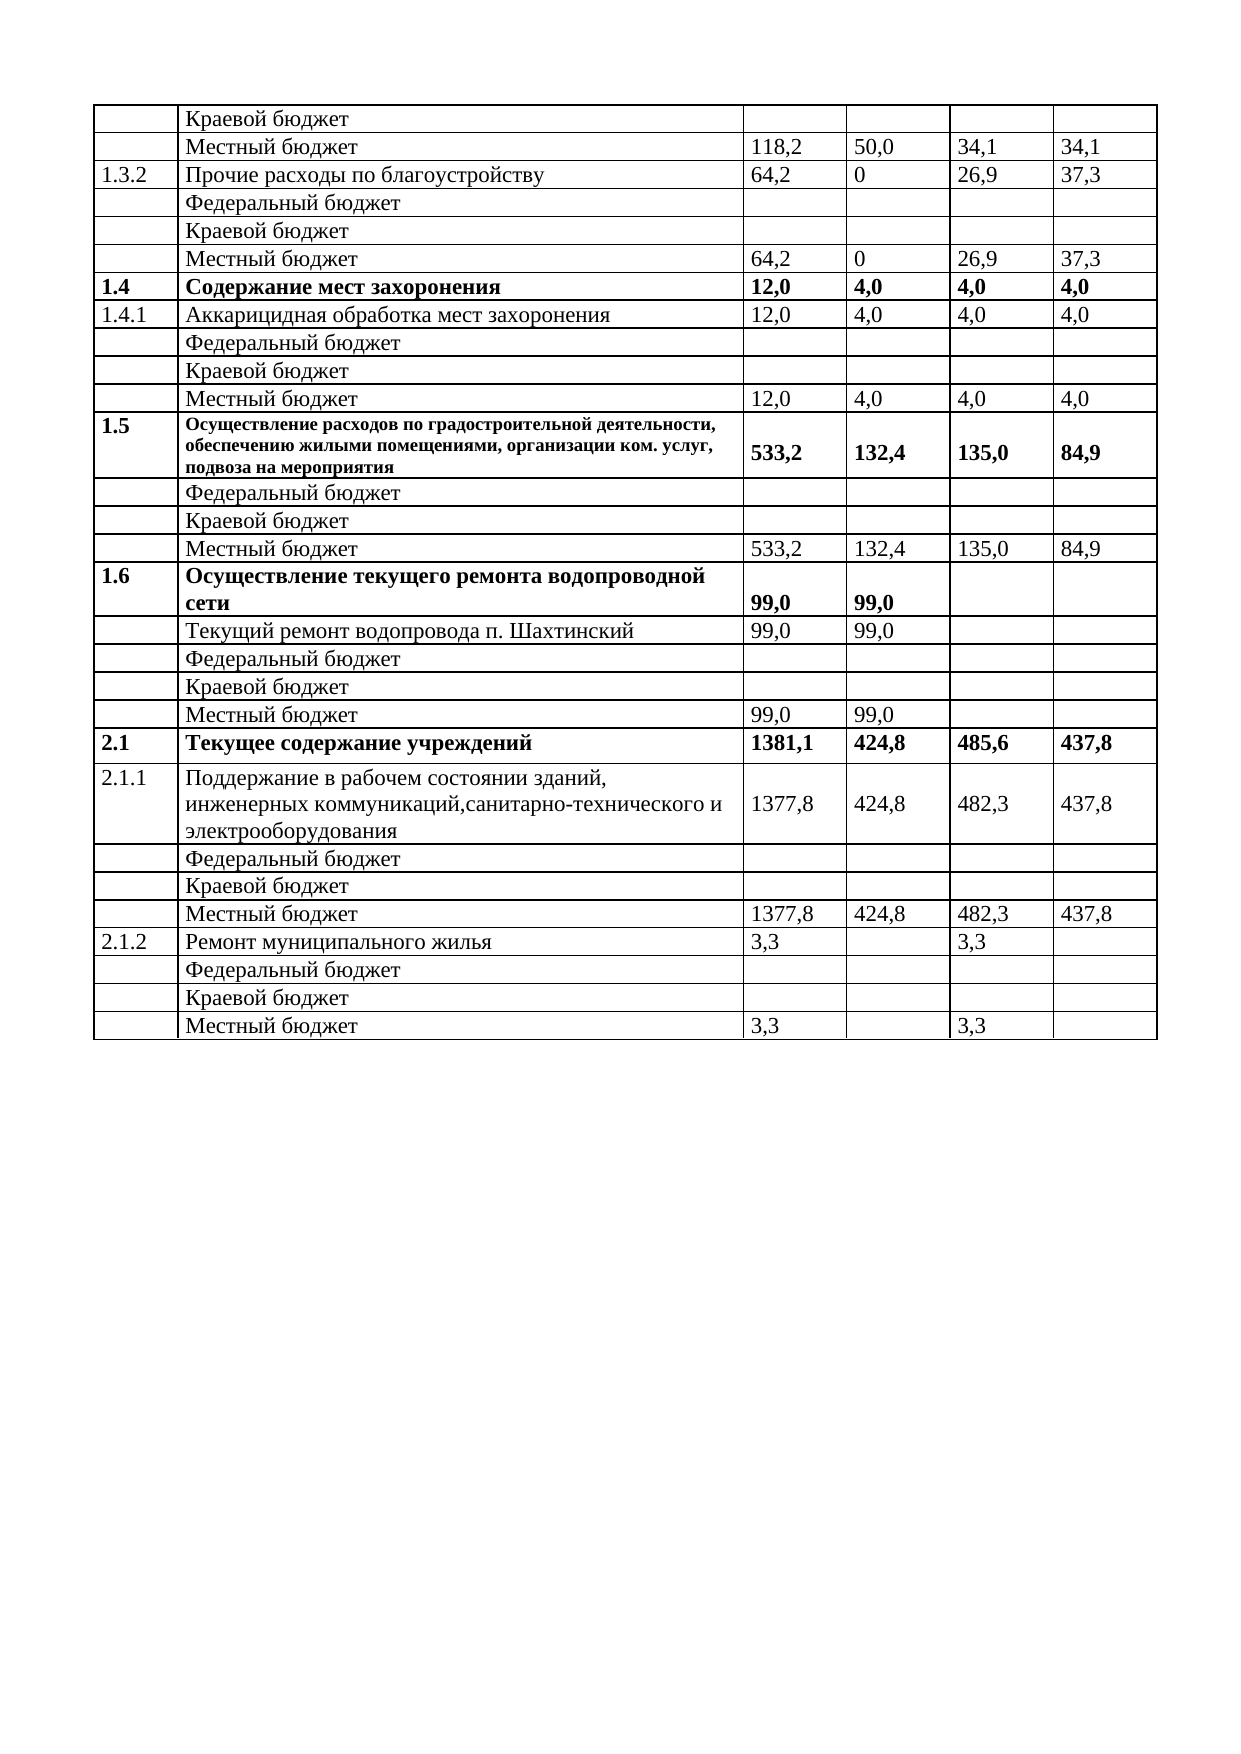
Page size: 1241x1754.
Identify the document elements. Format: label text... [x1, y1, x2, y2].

table_cell 135,0 [951, 535, 1053, 561]
table_cell Текущий ремонт водопровода п. Шахтинский [179, 617, 743, 643]
table_cell [847, 845, 949, 871]
table_cell 533,2 [744, 413, 846, 477]
table_cell Осуществление текущего ремонта водопроводной сети [179, 563, 743, 615]
table_cell 482,3 [951, 764, 1053, 843]
table_cell [951, 673, 1053, 699]
table_cell [847, 106, 949, 132]
table_cell 2.1.1 [95, 764, 177, 843]
table_cell [951, 563, 1053, 615]
table_cell 135,0 [951, 413, 1053, 477]
table_cell 482,3 [951, 901, 1053, 927]
table_cell [847, 507, 949, 533]
table_cell [847, 1012, 949, 1038]
table_cell 12,0 [744, 273, 846, 299]
table_cell Краевой бюджет [179, 217, 743, 243]
table_cell [95, 133, 177, 160]
table_cell [951, 507, 1053, 533]
table_cell 4,0 [951, 301, 1053, 327]
table_cell Текущее содержание учреждений [179, 729, 743, 762]
table_cell [744, 189, 846, 216]
table_cell [847, 928, 949, 955]
table_cell [1054, 984, 1156, 1011]
table_cell 12,0 [744, 301, 846, 327]
table_cell 1377,8 [744, 764, 846, 843]
table_cell [744, 645, 846, 671]
table_cell [847, 673, 949, 699]
table_cell [1054, 479, 1156, 505]
table_cell [95, 479, 177, 505]
table_cell 1377,8 [744, 901, 846, 927]
table_cell 1.4 [95, 273, 177, 299]
table_cell Федеральный бюджет [179, 479, 743, 505]
table_cell [1054, 563, 1156, 615]
table_cell 437,8 [1054, 764, 1156, 843]
table_cell [95, 329, 177, 355]
table_cell 1.5 [95, 413, 177, 477]
table_cell [744, 479, 846, 505]
table_cell Осуществление расходов по градостроительной деятельности, обеспечению жилыми помещениями, организации ком. услуг, подвоза на мероприятия [179, 413, 743, 477]
table_cell [951, 357, 1053, 383]
table_cell [95, 956, 177, 983]
table_cell Краевой бюджет [179, 873, 743, 899]
table_cell [95, 217, 177, 243]
table_cell 4,0 [847, 385, 949, 411]
table_cell 3,3 [744, 1012, 846, 1038]
table_cell [1054, 189, 1156, 216]
table_cell 84,9 [1054, 413, 1156, 477]
table_cell 3,3 [951, 928, 1053, 955]
table_cell [847, 873, 949, 899]
table_cell 99,0 [847, 701, 949, 727]
table_cell [1054, 645, 1156, 671]
table_cell [95, 673, 177, 699]
table_cell 4,0 [951, 385, 1053, 411]
table_cell 34,1 [951, 133, 1053, 160]
table_cell [847, 956, 949, 983]
table_cell Поддержание в рабочем состоянии зданий, инженерных коммуникаций,санитарно-технического и электрооборудования [179, 764, 743, 843]
table_cell Местный бюджет [179, 1012, 743, 1038]
table_cell 424,8 [847, 764, 949, 843]
table_cell 424,8 [847, 901, 949, 927]
table_cell Федеральный бюджет [179, 645, 743, 671]
table_cell [1054, 873, 1156, 899]
table_cell 50,0 [847, 133, 949, 160]
table_cell Ремонт муниципального жилья [179, 928, 743, 955]
table_cell 4,0 [1054, 273, 1156, 299]
table_cell 3,3 [744, 928, 846, 955]
table_cell [95, 701, 177, 727]
table_cell [744, 357, 846, 383]
table_cell Федеральный бюджет [179, 329, 743, 355]
table_cell [95, 984, 177, 1011]
table_cell Федеральный бюджет [179, 956, 743, 983]
table_cell Краевой бюджет [179, 357, 743, 383]
table_cell [744, 507, 846, 533]
table_cell [847, 479, 949, 505]
table_cell [744, 873, 846, 899]
table_cell [1054, 928, 1156, 955]
table_cell [1054, 357, 1156, 383]
table_cell Содержание мест захоронения [179, 273, 743, 299]
table_cell [847, 217, 949, 243]
table_cell [744, 217, 846, 243]
table_cell [951, 873, 1053, 899]
table_cell 437,8 [1054, 729, 1156, 762]
table_cell [1054, 329, 1156, 355]
table_cell 12,0 [744, 385, 846, 411]
table_cell [744, 673, 846, 699]
table_cell 99,0 [744, 701, 846, 727]
table_cell Местный бюджет [179, 701, 743, 727]
table_cell [95, 189, 177, 216]
table_cell 0 [847, 161, 949, 188]
table_cell [744, 984, 846, 1011]
table_cell 0 [847, 245, 949, 271]
table_cell [744, 329, 846, 355]
table_cell [1054, 1012, 1156, 1038]
table_cell 37,3 [1054, 161, 1156, 188]
table_cell 3,3 [951, 1012, 1053, 1038]
table_cell 2.1.2 [95, 928, 177, 955]
table_cell Федеральный бюджет [179, 189, 743, 216]
table_cell [744, 845, 846, 871]
table_cell [951, 106, 1053, 132]
table_cell 533,2 [744, 535, 846, 561]
table_cell [951, 329, 1053, 355]
table_cell [847, 357, 949, 383]
table_cell [1054, 106, 1156, 132]
table_cell Краевой бюджет [179, 507, 743, 533]
table_cell Аккарицидная обработка мест захоронения [179, 301, 743, 327]
table_cell 2.1 [95, 729, 177, 762]
table_cell [951, 617, 1053, 643]
table_cell Местный бюджет [179, 133, 743, 160]
table_cell Краевой бюджет [179, 673, 743, 699]
table_cell Федеральный бюджет [179, 845, 743, 871]
table_cell 437,8 [1054, 901, 1156, 927]
table_cell Краевой бюджет [179, 984, 743, 1011]
table_cell [847, 329, 949, 355]
table_cell 132,4 [847, 535, 949, 561]
table_cell [95, 1012, 177, 1038]
table_cell 34,1 [1054, 133, 1156, 160]
table_cell 118,2 [744, 133, 846, 160]
table_cell [744, 106, 846, 132]
table_cell 99,0 [744, 617, 846, 643]
table_cell [847, 189, 949, 216]
table_cell 37,3 [1054, 245, 1156, 271]
table_cell 99,0 [847, 563, 949, 615]
table_cell [951, 479, 1053, 505]
table_cell [95, 357, 177, 383]
table_cell 1.4.1 [95, 301, 177, 327]
table_cell Местный бюджет [179, 385, 743, 411]
table_cell [1054, 673, 1156, 699]
table_cell [95, 385, 177, 411]
table_cell [847, 645, 949, 671]
table_cell [95, 106, 177, 132]
table_cell 99,0 [744, 563, 846, 615]
table_cell [847, 984, 949, 1011]
table_cell 1381,1 [744, 729, 846, 762]
table_cell [951, 645, 1053, 671]
table_cell [95, 645, 177, 671]
table_cell [951, 956, 1053, 983]
table_cell 4,0 [951, 273, 1053, 299]
table_cell 424,8 [847, 729, 949, 762]
table_cell 64,2 [744, 161, 846, 188]
table_cell [95, 507, 177, 533]
table_cell 1.6 [95, 563, 177, 615]
table_cell [951, 189, 1053, 216]
table_cell [951, 984, 1053, 1011]
table_cell [951, 845, 1053, 871]
table_cell Краевой бюджет [179, 106, 743, 132]
table_cell 4,0 [847, 301, 949, 327]
table_cell 26,9 [951, 161, 1053, 188]
table_cell [1054, 217, 1156, 243]
table_cell Местный бюджет [179, 901, 743, 927]
table_cell 26,9 [951, 245, 1053, 271]
table_cell 64,2 [744, 245, 846, 271]
table_cell 1.3.2 [95, 161, 177, 188]
table_cell 4,0 [847, 273, 949, 299]
table_cell 84,9 [1054, 535, 1156, 561]
table_cell [95, 245, 177, 271]
table_cell 4,0 [1054, 385, 1156, 411]
table_cell [744, 956, 846, 983]
table_cell 99,0 [847, 617, 949, 643]
table_cell 132,4 [847, 413, 949, 477]
table_cell [1054, 956, 1156, 983]
table_cell 485,6 [951, 729, 1053, 762]
table_cell [95, 901, 177, 927]
table_cell [95, 873, 177, 899]
table_cell [95, 845, 177, 871]
table_cell [1054, 507, 1156, 533]
table_cell [1054, 617, 1156, 643]
table_cell [951, 217, 1053, 243]
table_cell Местный бюджет [179, 535, 743, 561]
table_cell [1054, 701, 1156, 727]
table_cell Прочие расходы по благоустройству [179, 161, 743, 188]
table_cell 4,0 [1054, 301, 1156, 327]
table_cell Местный бюджет [179, 245, 743, 271]
table_cell [951, 701, 1053, 727]
table_cell [95, 535, 177, 561]
table_cell [1054, 845, 1156, 871]
table_cell [95, 617, 177, 643]
